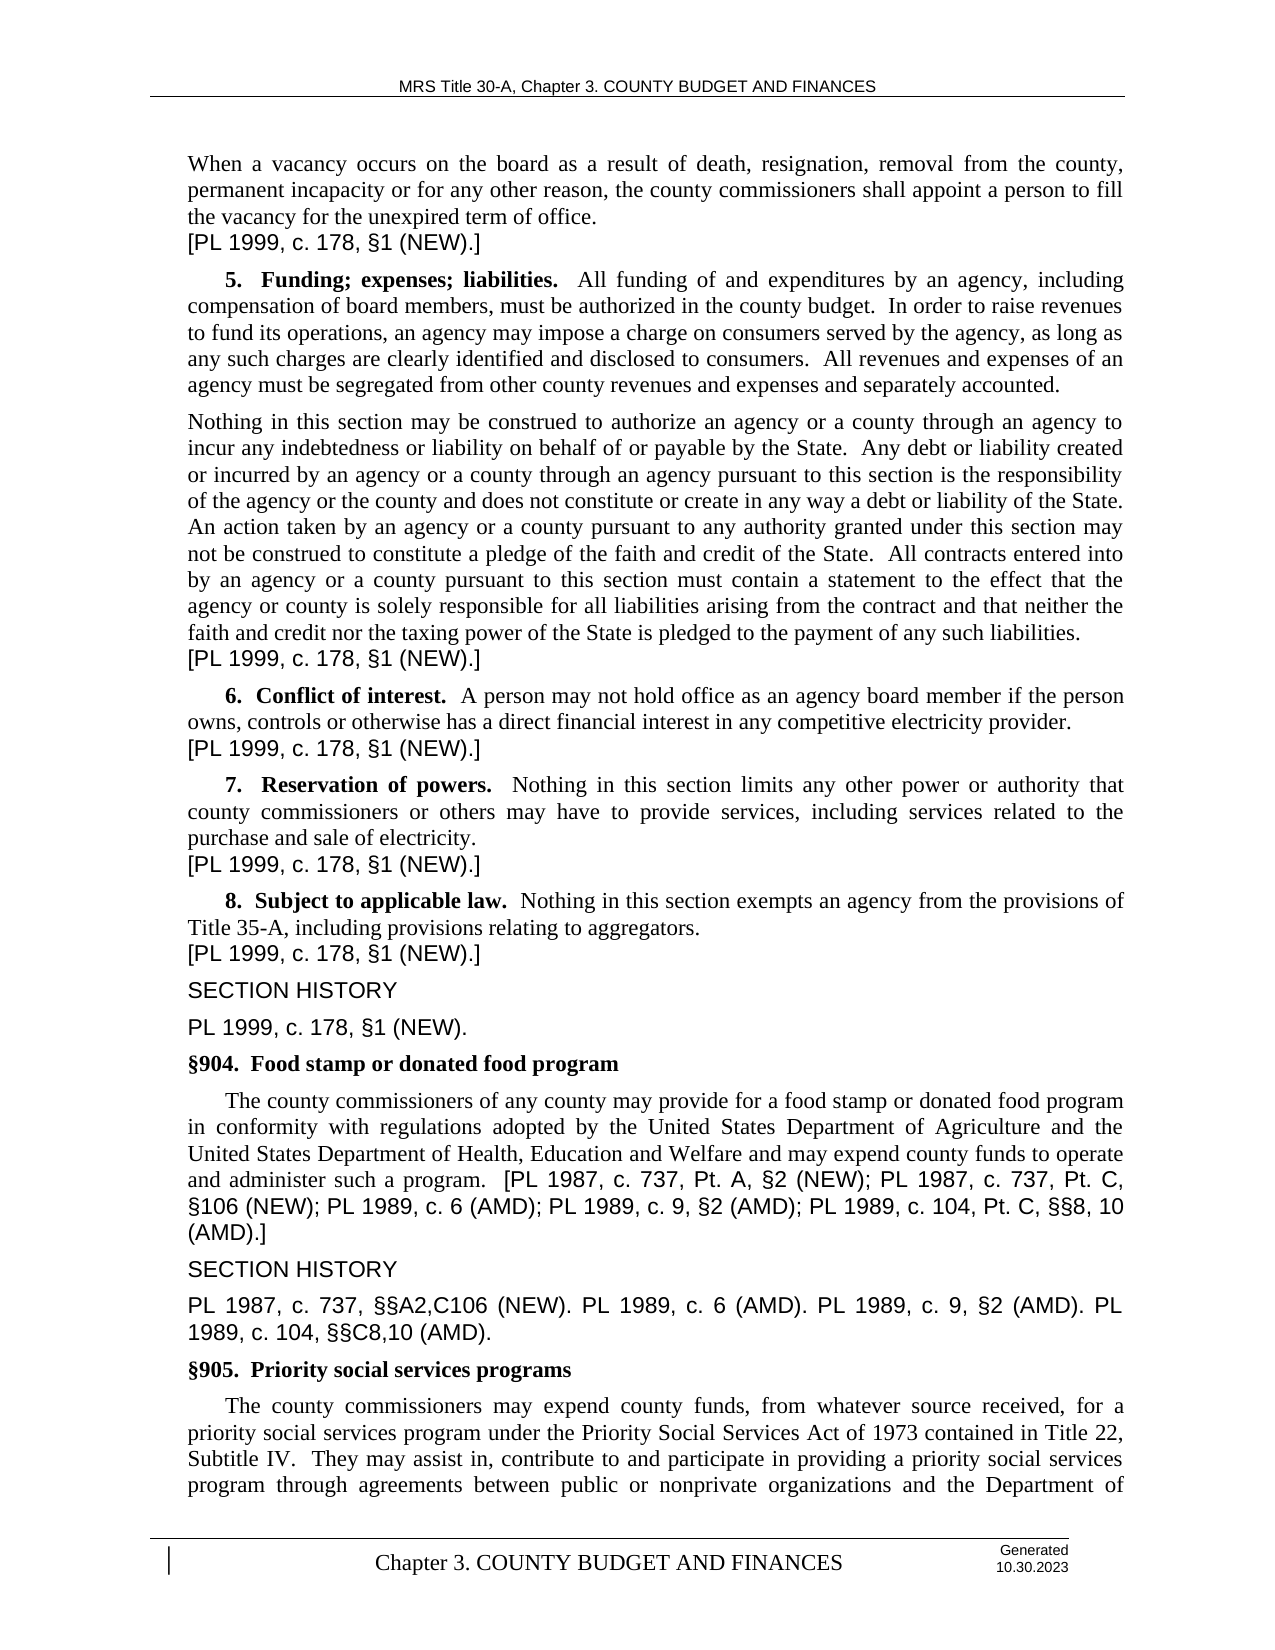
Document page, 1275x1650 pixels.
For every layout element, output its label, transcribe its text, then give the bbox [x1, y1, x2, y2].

text [PL 1999, c. 178, §1 (NEW).] [187, 940, 1125, 966]
text SECTION HISTORY [187, 1256, 1125, 1282]
text 7. Reservation of powers. Nothing in this section limits any other power or authority that county commissioners or others may have to provide services, including services related to the purchase and sale of electricity. [187, 771, 1125, 851]
text 6. Conflict of interest. A person may not hold office as an agency board member if the person owns, controls or otherwise has a direct financial interest in any competitive electricity provider. [187, 682, 1125, 735]
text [187, 1392, 1125, 1498]
text PL 1987, c. 737, §§A2,C106 (NEW). PL 1989, c. 6 (AMD). PL 1989, c. 9, §2 (AMD). PL 1989, c. 104, §§C8,10 (AMD). [187, 1292, 1125, 1345]
text [PL 1999, c. 178, §1 (NEW).] [187, 229, 1125, 255]
text [PL 1999, c. 178, §1 (NEW).] [187, 645, 1125, 672]
text §904. Food stamp or donated food program [187, 1050, 1125, 1077]
text §905. Priority social services programs [187, 1356, 1125, 1382]
text 8. Subject to applicable law. Nothing in this section exempts an agency from the provisions of Title 35‑A, including provisions relating to aggregators. [187, 887, 1125, 940]
text Nothing in this section may be construed to authorize an agency or a county through an agency to incur any indebtedness or liability on behalf of or payable by the State. Any debt or liability created or incurred by an agency or a county through an agency pursuant to this section is the responsibility of the agency or the county and does not constitute or create in any way a debt or liability of the State. An action taken by an agency or a county pursuant to any authority granted under this section may not be construed to constitute a pledge of the faith and credit of the State. All contracts entered into by an agency or a county pursuant to this section must contain a statement to the effect that the agency or county is solely responsible for all liabilities arising from the contract and that neither the faith and credit nor the taxing power of the State is pledged to the payment of any such liabilities. [187, 408, 1125, 645]
text SECTION HISTORY [187, 977, 1125, 1003]
text [PL 1999, c. 178, §1 (NEW).] [187, 851, 1125, 877]
text PL 1999, c. 178, §1 (NEW). [187, 1013, 1125, 1040]
text [PL 1999, c. 178, §1 (NEW).] [187, 735, 1125, 761]
text When a vacancy occurs on the board as a result of death, resignation, removal from the county, permanent incapacity or for any other reason, the county commissioners shall appoint a person to fill the vacancy for the unexpired term of office. [187, 150, 1125, 229]
text The county commissioners of any county may provide for a food stamp or donated food program in conformity with regulations adopted by the United States Department of Agriculture and the United States Department of Health, Education and Welfare and may expend county funds to operate and administer such a program. [PL 1987, c. 737, Pt. A, §2 (NEW); PL 1987, c. 737, Pt. C, §106 (NEW); PL 1989, c. 6 (AMD); PL 1989, c. 9, §2 (AMD); PL 1989, c. 104, Pt. C, §§8, 10 (AMD).] [187, 1087, 1125, 1245]
text 5. Funding; expenses; liabilities. All funding of and expenditures by an agency, including compensation of board members, must be authorized in the county budget. In order to raise revenues to fund its operations, an agency may impose a charge on consumers served by the agency, as long as any such charges are clearly identified and disclosed to consumers. All revenues and expenses of an agency must be segregated from other county revenues and expenses and separately accounted. [187, 266, 1125, 398]
